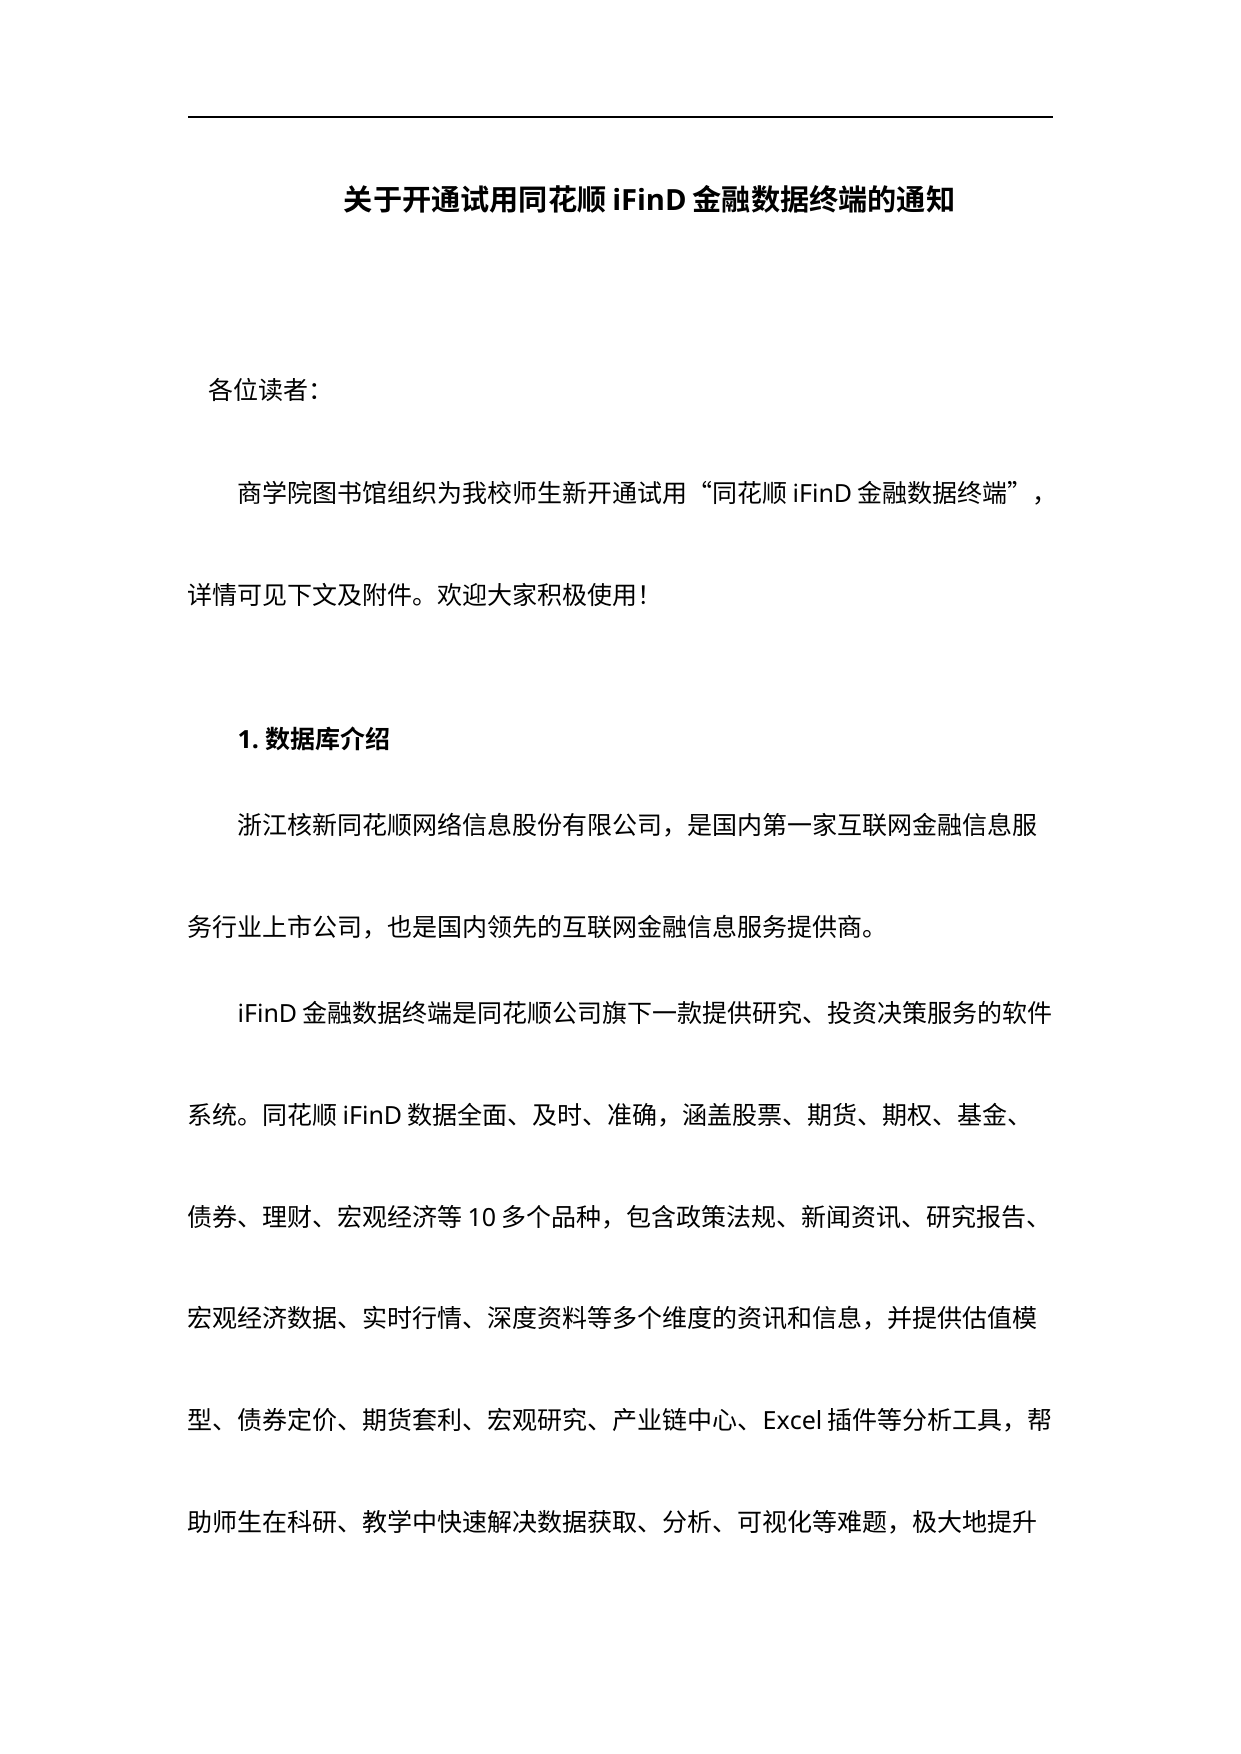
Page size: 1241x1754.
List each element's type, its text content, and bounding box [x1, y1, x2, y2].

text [187, 977, 1053, 1555]
text 商学院图书馆组织为我校师生新开通试用“同花顺iFinD金融数据终端”，详情可见下文及附件。欢迎大家积极使用！ [187, 458, 1053, 628]
text 1. 数据库介绍 [187, 703, 1053, 771]
text 各位读者： [187, 355, 1053, 423]
text 浙江核新同花顺网络信息股份有限公司，是国内第一家互联网金融信息服务行业上市公司，也是国内领先的互联网金融信息服务提供商。 [187, 789, 1053, 959]
text 关于开通试用同花顺iFinD金融数据终端的通知 [187, 164, 1053, 232]
